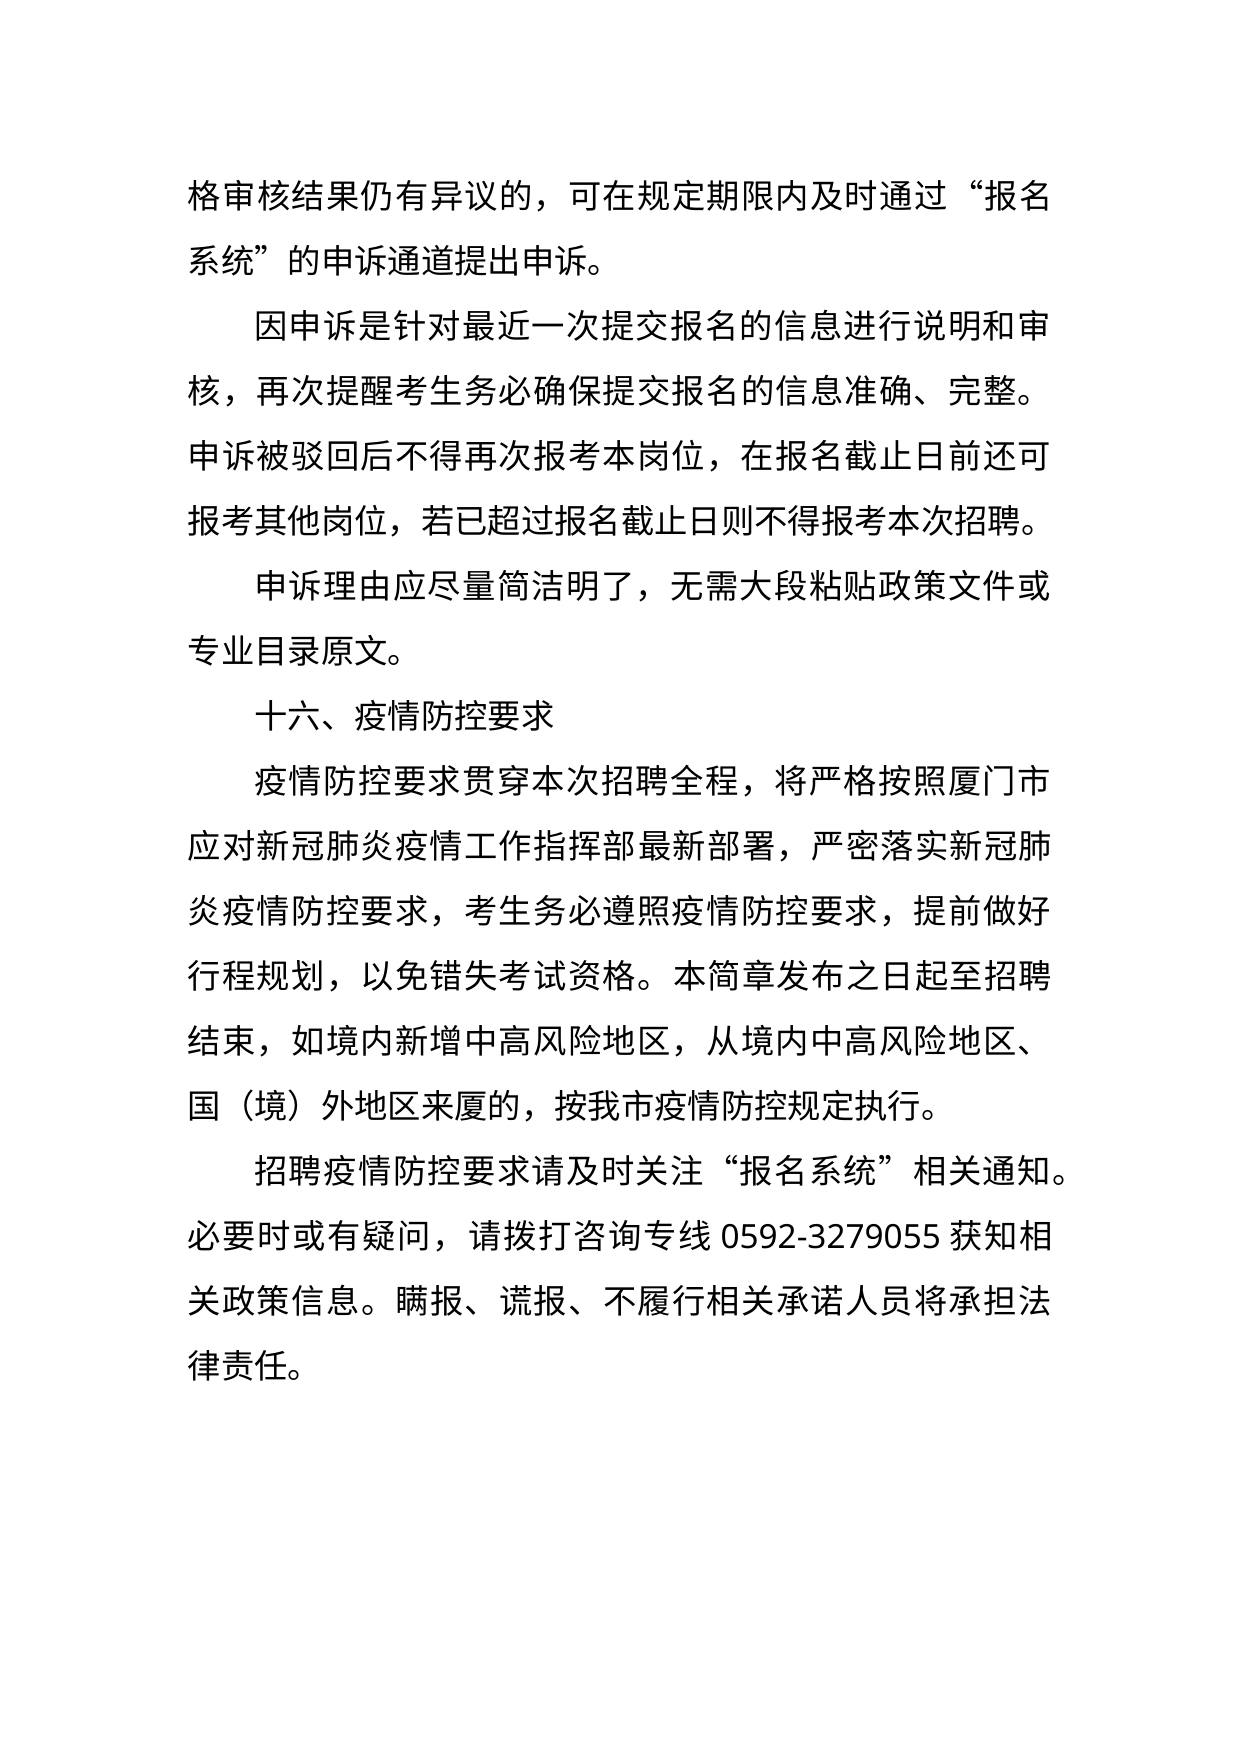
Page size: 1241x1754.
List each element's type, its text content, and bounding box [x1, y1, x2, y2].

text 疫情防控要求贯穿本次招聘全程，将严格按照厦门市应对新冠肺炎疫情工作指挥部最新部署，严密落实新冠肺炎疫情防控要求，考生务必遵照疫情防控要求，提前做好行程规划，以免错失考试资格。本简章发布之日起至招聘结束，如境内新增中高风险地区，从境内中高风险地区、国（境）外地区来厦的，按我市疫情防控规定执行。 [187, 747, 1053, 1137]
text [187, 162, 1053, 292]
text 申诉理由应尽量简洁明了，无需大段粘贴政策文件或专业目录原文。 [187, 552, 1053, 682]
list 十六、疫情防控要求 [187, 682, 1053, 747]
text 因申诉是针对最近一次提交报名的信息进行说明和审核，再次提醒考生务必确保提交报名的信息准确、完整。申诉被驳回后不得再次报考本岗位，在报名截止日前还可报考其他岗位，若已超过报名截止日则不得报考本次招聘。 [187, 292, 1053, 552]
text 招聘疫情防控要求请及时关注“报名系统”相关通知。必要时或有疑问，请拨打咨询专线0592-3279055获知相关政策信息。瞒报、谎报、不履行相关承诺人员将承担法律责任。 [187, 1137, 1053, 1397]
